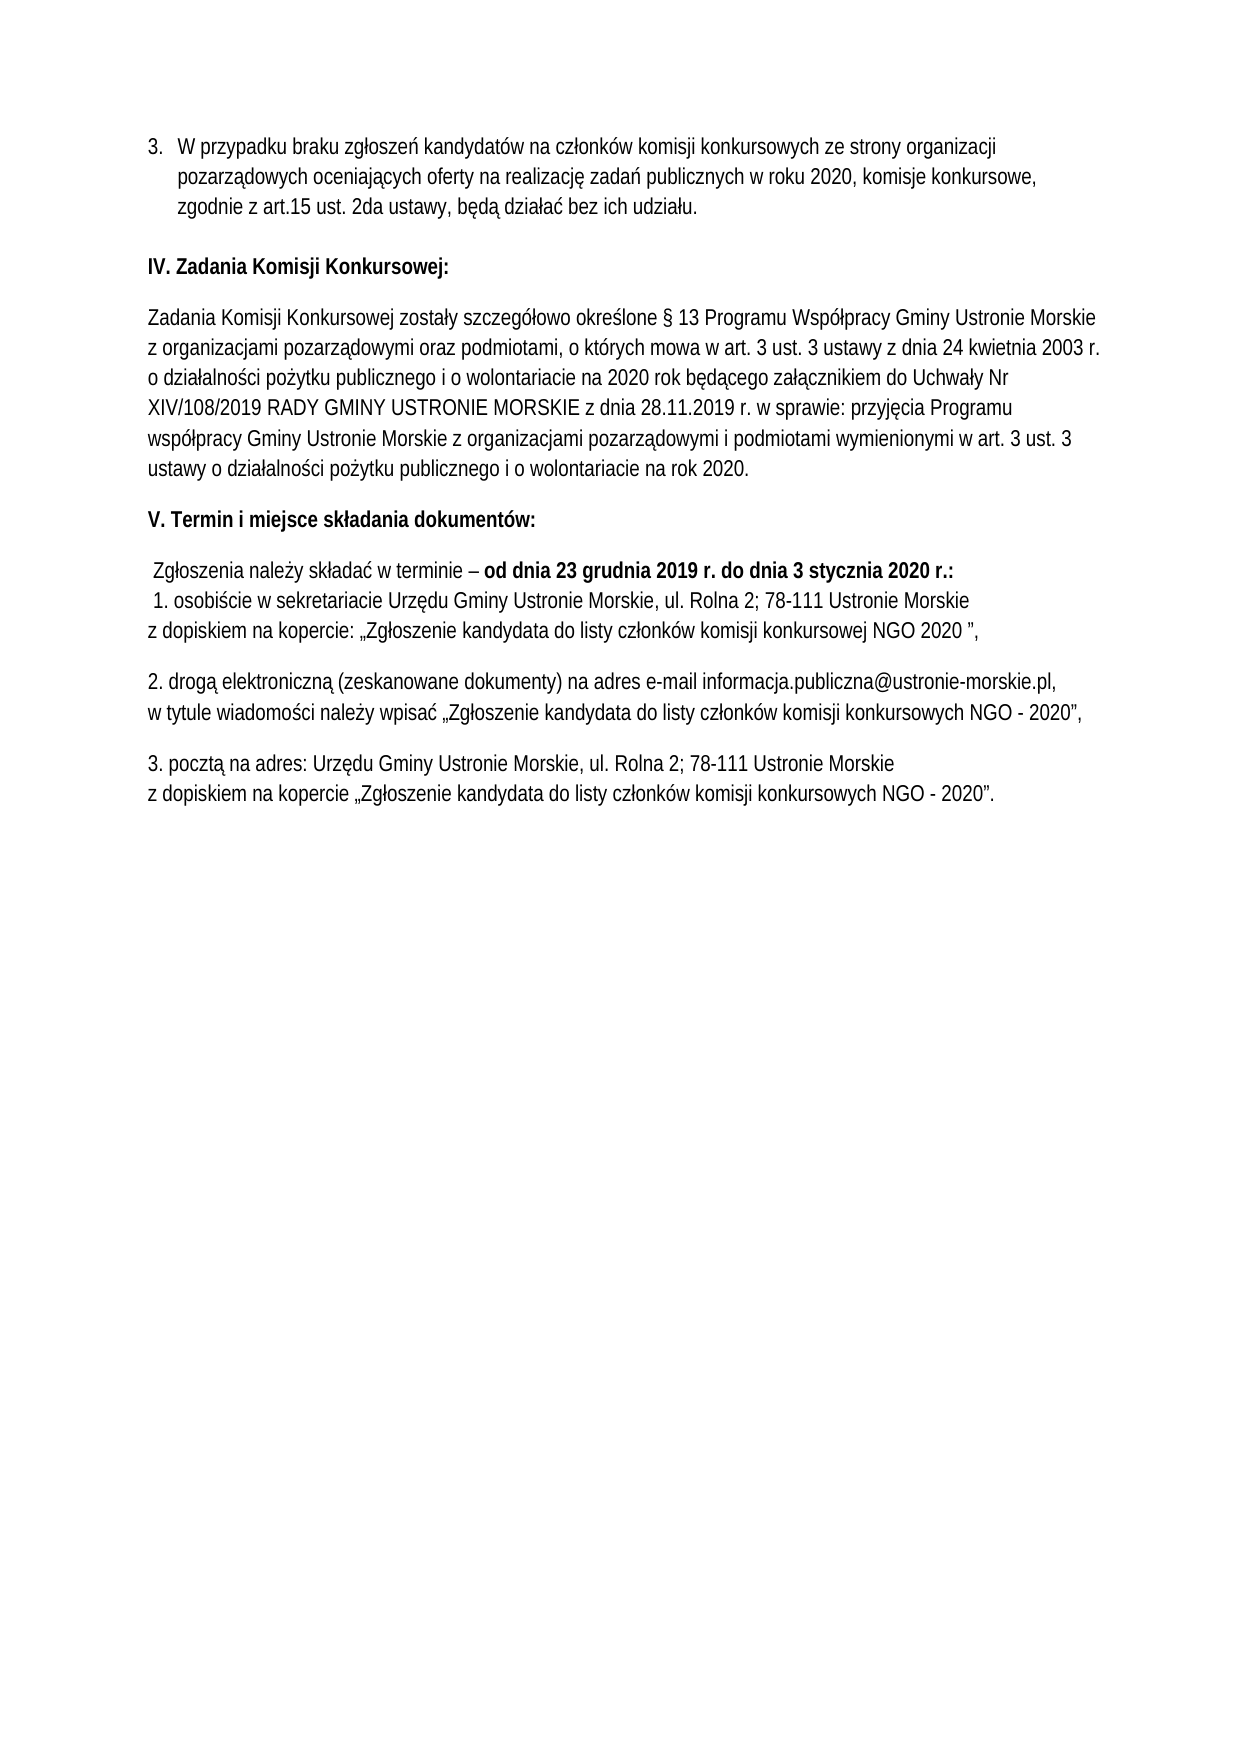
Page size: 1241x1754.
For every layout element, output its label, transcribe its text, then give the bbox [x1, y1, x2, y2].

text V. Termin i miejsce składania dokumentów: [148, 506, 1107, 532]
text Zgłoszenia należy składać w terminie – od dnia 23 grudnia 2019 r. do dnia 3 stycznia 2020 r.: 1. osobiście w sekretariacie Urzędu Gminy Ustronie Morskie, ul. Rolna 2; 78-111 Ustronie Morskie z dopiskiem na kopercie: „Zgłoszenie kandydata do listy członków komisji konkursowej NGO 2020 ”, [148, 557, 1107, 644]
list W przypadku braku zgłoszeń kandydatów na członków komisji konkursowych ze strony organizacji pozarządowych oceniających oferty na realizację zadań publicznych w roku 2020, komisje konkursowe, zgodnie z art.15 ust. 2da ustawy, będą działać bez ich udziału. [148, 133, 1107, 220]
text 2. drogą elektroniczną (zeskanowane dokumenty) na adres e-mail informacja.publiczna@ustronie-morskie.pl, w tytule wiadomości należy wpisać „Zgłoszenie kandydata do listy członków komisji konkursowych NGO - 2020”, [148, 668, 1107, 725]
text Zadania Komisji Konkursowej zostały szczegółowo określone § 13 Programu Współpracy Gminy Ustronie Morskie z organizacjami pozarządowymi oraz podmiotami, o których mowa w art. 3 ust. 3 ustawy z dnia 24 kwietnia 2003 r. o działalności pożytku publicznego i o wolontariacie na 2020 rok będącego załącznikiem do Uchwały Nr xIv/108/2019 Rady Gminy Ustronie Morskie z dnia 28.11.2019 r. w sprawie: przyjęcia Programu współpracy Gminy Ustronie Morskie z organizacjami pozarządowymi i podmiotami wymienionymi w art. 3 ust. 3 ustawy o działalności pożytku publicznego i o wolontariacie na rok 2020. [148, 304, 1107, 481]
text IV. Zadania Komisji Konkursowej: [148, 253, 1107, 279]
text 3. pocztą na adres: Urzędu Gminy Ustronie Morskie, ul. Rolna 2; 78-111 Ustronie Morskie z dopiskiem na kopercie „Zgłoszenie kandydata do listy członków komisji konkursowych NGO - 2020”. [148, 749, 1107, 806]
